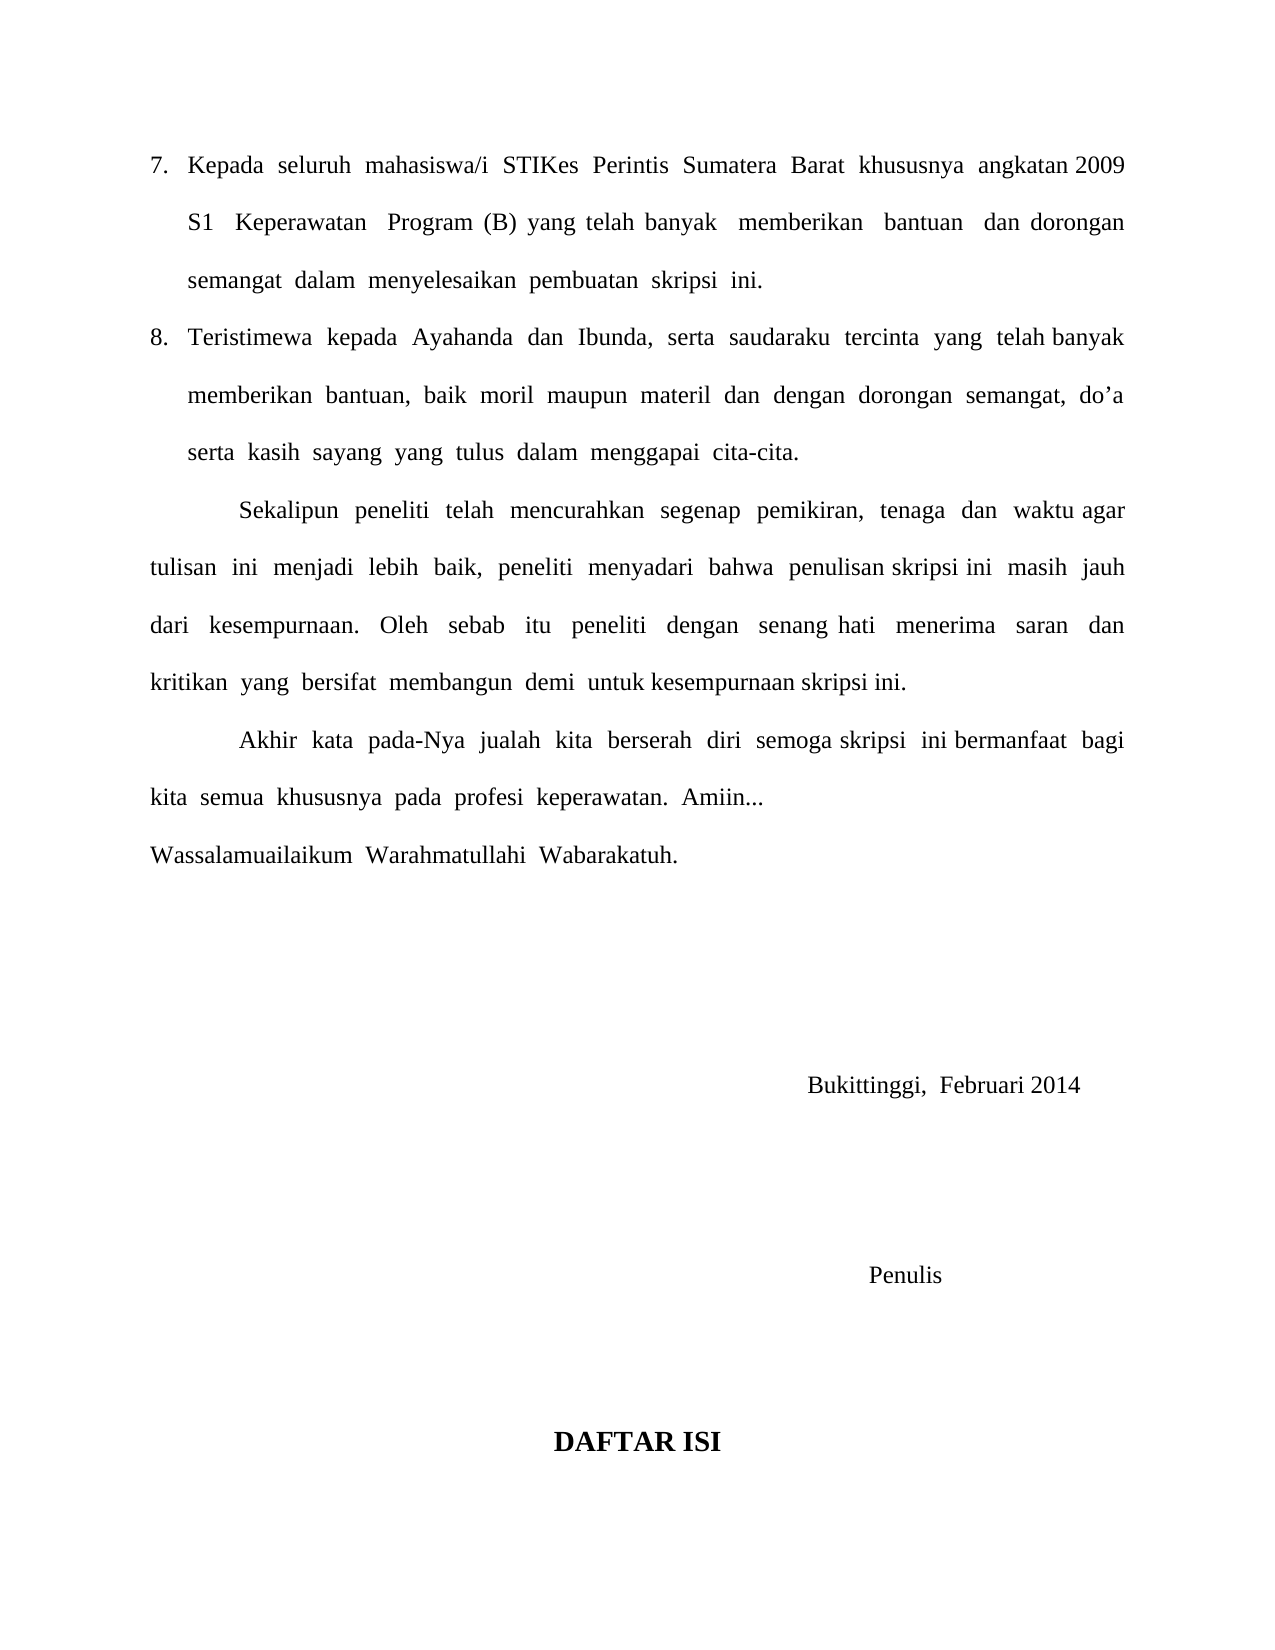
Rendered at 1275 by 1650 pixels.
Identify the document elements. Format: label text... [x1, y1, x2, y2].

text Bukittinggi, Februari 2014 [150, 1070, 1125, 1099]
text Sekalipun peneliti telah mencurahkan segenap pemikiran, tenaga dan waktu agar tulisan ini menjadi lebih baik, peneliti menyadari bahwa penulisan skripsi ini masih jauh dari kesempurnaan. Oleh sebab itu peneliti dengan senang hati menerima saran dan kritikan yang bersifat membangun demi untuk kesempurnaan skripsi ini. [150, 495, 1125, 696]
text Penulis [750, 1260, 1125, 1289]
text Wassalamuailaikum Warahmatullahi Wabarakatuh. [150, 840, 1125, 869]
text DAFTAR ISI [150, 1424, 1125, 1458]
list Kepada seluruh mahasiswa/i STIKes Perintis Sumatera Barat khususnya angkatan 2009 S1 Keperawatan Program (B) yang telah banyak memberikan bantuan dan dorongan semangat dalam menyelesaikan pembuatan skripsi ini. [150, 150, 1125, 294]
list Teristimewa kepada Ayahanda dan Ibunda, serta saudaraku tercinta yang telah banyak memberikan bantuan, baik moril maupun materil dan dengan dorongan semangat, do’a serta kasih sayang yang tulus dalam menggapai cita-cita. [150, 322, 1125, 466]
text Akhir kata pada-Nya jualah kita berserah diri semoga skripsi ini bermanfaat bagi kita semua khususnya pada profesi keperawatan. Amiin... [150, 725, 1125, 811]
